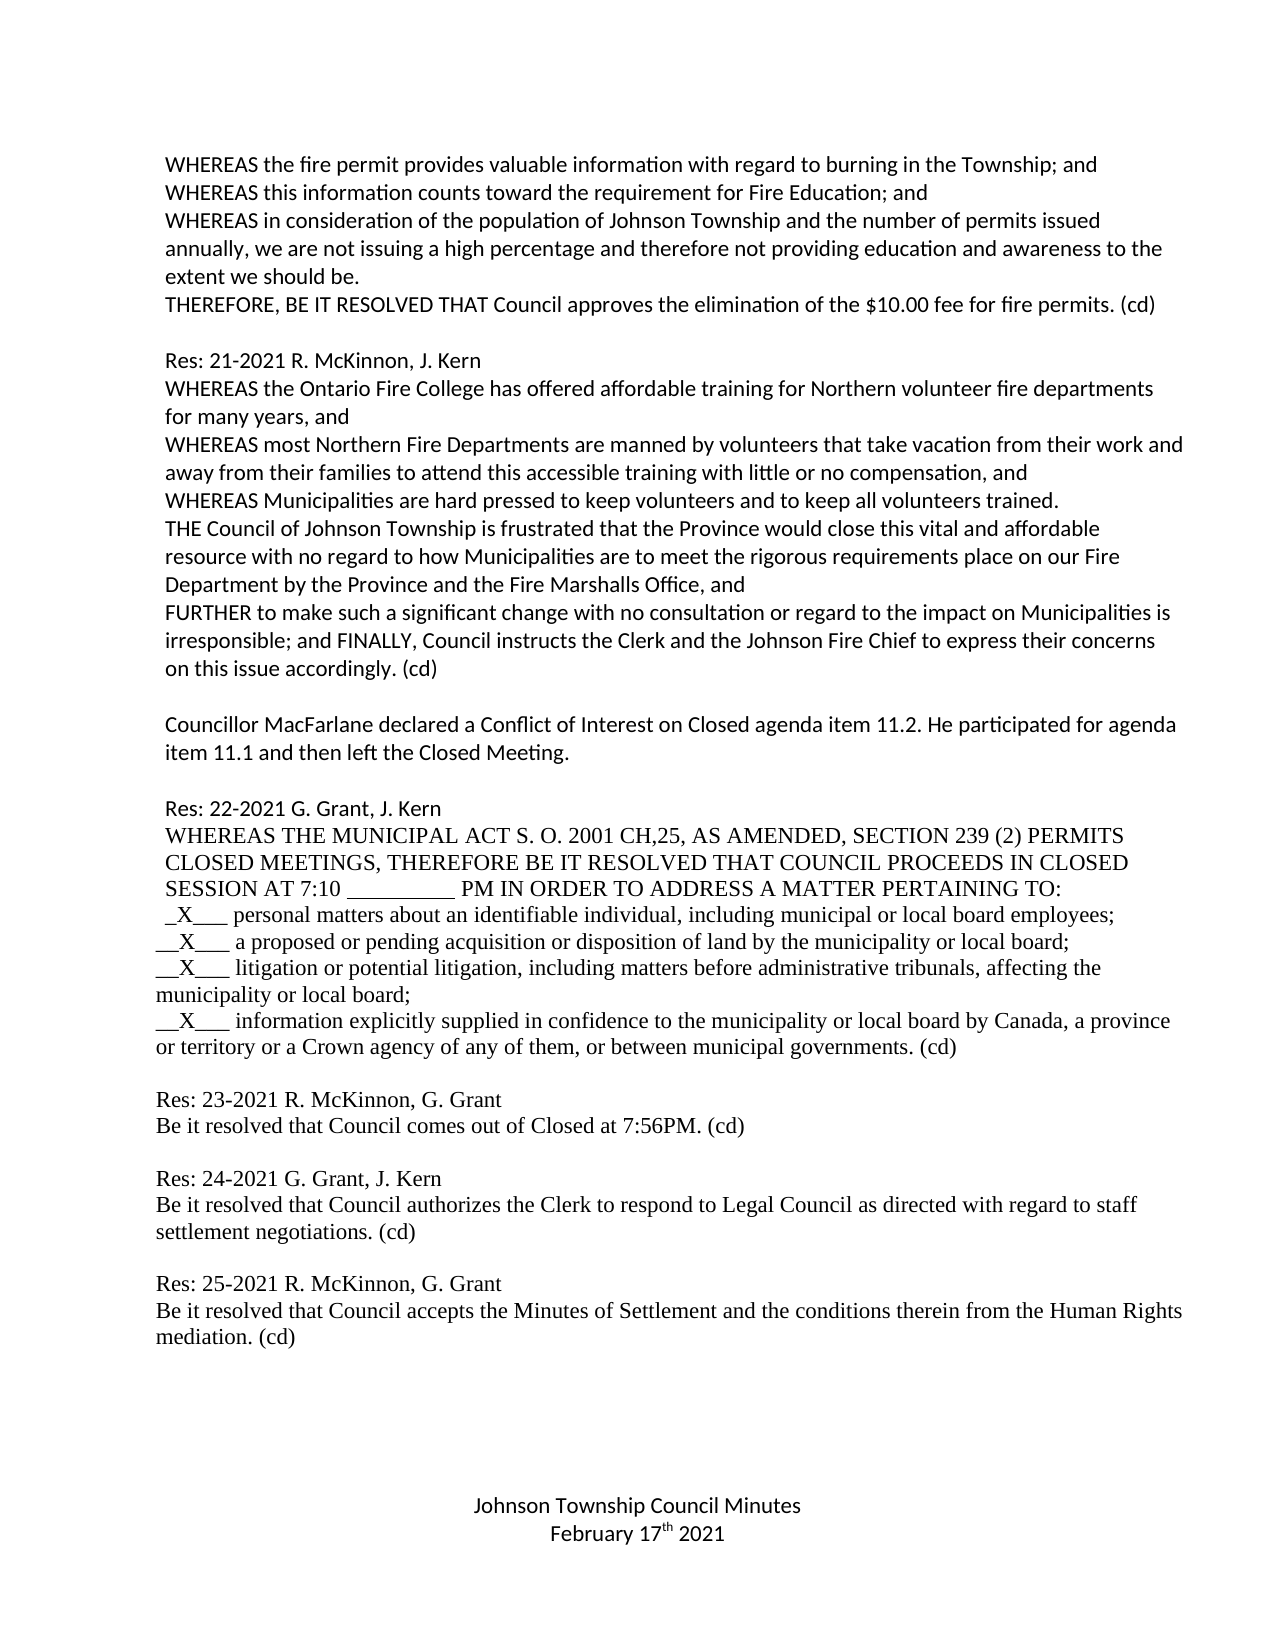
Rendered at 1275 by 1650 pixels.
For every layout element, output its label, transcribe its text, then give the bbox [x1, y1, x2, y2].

text WHEREAS the Ontario Fire College has offered affordable training for Northern volunteer fire departments for many years, and [165, 374, 1185, 430]
text WHEREAS Municipalities are hard pressed to keep volunteers and to keep all volunteers trained. [165, 486, 1185, 514]
text Res: 24-2021 G. Grant, J. Kern [90, 1165, 1185, 1191]
text Be it resolved that Council authorizes the Clerk to respond to Legal Council as directed with regard to staff settlement negotiations. (cd) [156, 1191, 1185, 1244]
text Be it resolved that Council comes out of Closed at 7:56PM. (cd) [90, 1112, 1185, 1139]
text WHEREAS the fire permit provides valuable information with regard to burning in the Township; and [165, 150, 1185, 178]
text THE Council of Johnson Township is frustrated that the Province would close this vital and affordable resource with no regard to how Municipalities are to meet the rigorous requirements place on our Fire Department by the Province and the Fire Marshalls Office, and [165, 514, 1185, 598]
text WHEREAS this information counts toward the requirement for Fire Education; and [165, 178, 1185, 206]
text WHEREAS THE MUNICIPAL ACT S. O. 2001 CH,25, AS AMENDED, SECTION 239 (2) PERMITS CLOSED MEETINGS, THEREFORE BE IT RESOLVED THAT COUNCIL PROCEEDS IN CLOSED SESSION AT 7:10 PM IN ORDER TO ADDRESS A MATTER PERTAINING TO: [165, 822, 1185, 902]
text WHEREAS in consideration of the population of Johnson Township and the number of permits issued annually, we are not issuing a high percentage and therefore not providing education and awareness to the extent we should be. [165, 206, 1185, 290]
text Res: 22-2021 G. Grant, J. Kern [90, 794, 1185, 822]
text __X___ litigation or potential litigation, including matters before administrative tribunals, affecting the municipality or local board; [156, 954, 1185, 1007]
text WHEREAS most Northern Fire Departments are manned by volunteers that take vacation from their work and away from their families to attend this accessible training with little or no compensation, and [165, 430, 1185, 486]
text Be it resolved that Council accepts the Minutes of Settlement and the conditions therein from the Human Rights mediation. (cd) [156, 1297, 1185, 1349]
text _X___ personal matters about an identifiable individual, including municipal or local board employees; [90, 902, 1185, 928]
text Res: 23-2021 R. McKinnon, G. Grant [90, 1086, 1185, 1112]
text Councillor MacFarlane declared a Conflict of Interest on Closed agenda item 11.2. He participated for agenda item 11.1 and then left the Closed Meeting. [165, 710, 1185, 766]
text FURTHER to make such a significant change with no consultation or regard to the impact on Municipalities is irresponsible; and FINALLY, Council instructs the Clerk and the Johnson Fire Chief to express their concerns on this issue accordingly. (cd) [165, 598, 1185, 682]
text __X___ information explicitly supplied in confidence to the municipality or local board by Canada, a province or territory or a Crown agency of any of them, or between municipal governments. (cd) [156, 1007, 1185, 1060]
text __X___ a proposed or pending acquisition or disposition of land by the municipality or local board; [90, 928, 1185, 954]
text THEREFORE, BE IT RESOLVED THAT Council approves the elimination of the $10.00 fee for fire permits. (cd) [165, 290, 1185, 318]
text Res: 21-2021 R. McKinnon, J. Kern [165, 346, 1185, 374]
text Res: 25-2021 R. McKinnon, G. Grant [90, 1271, 1185, 1297]
